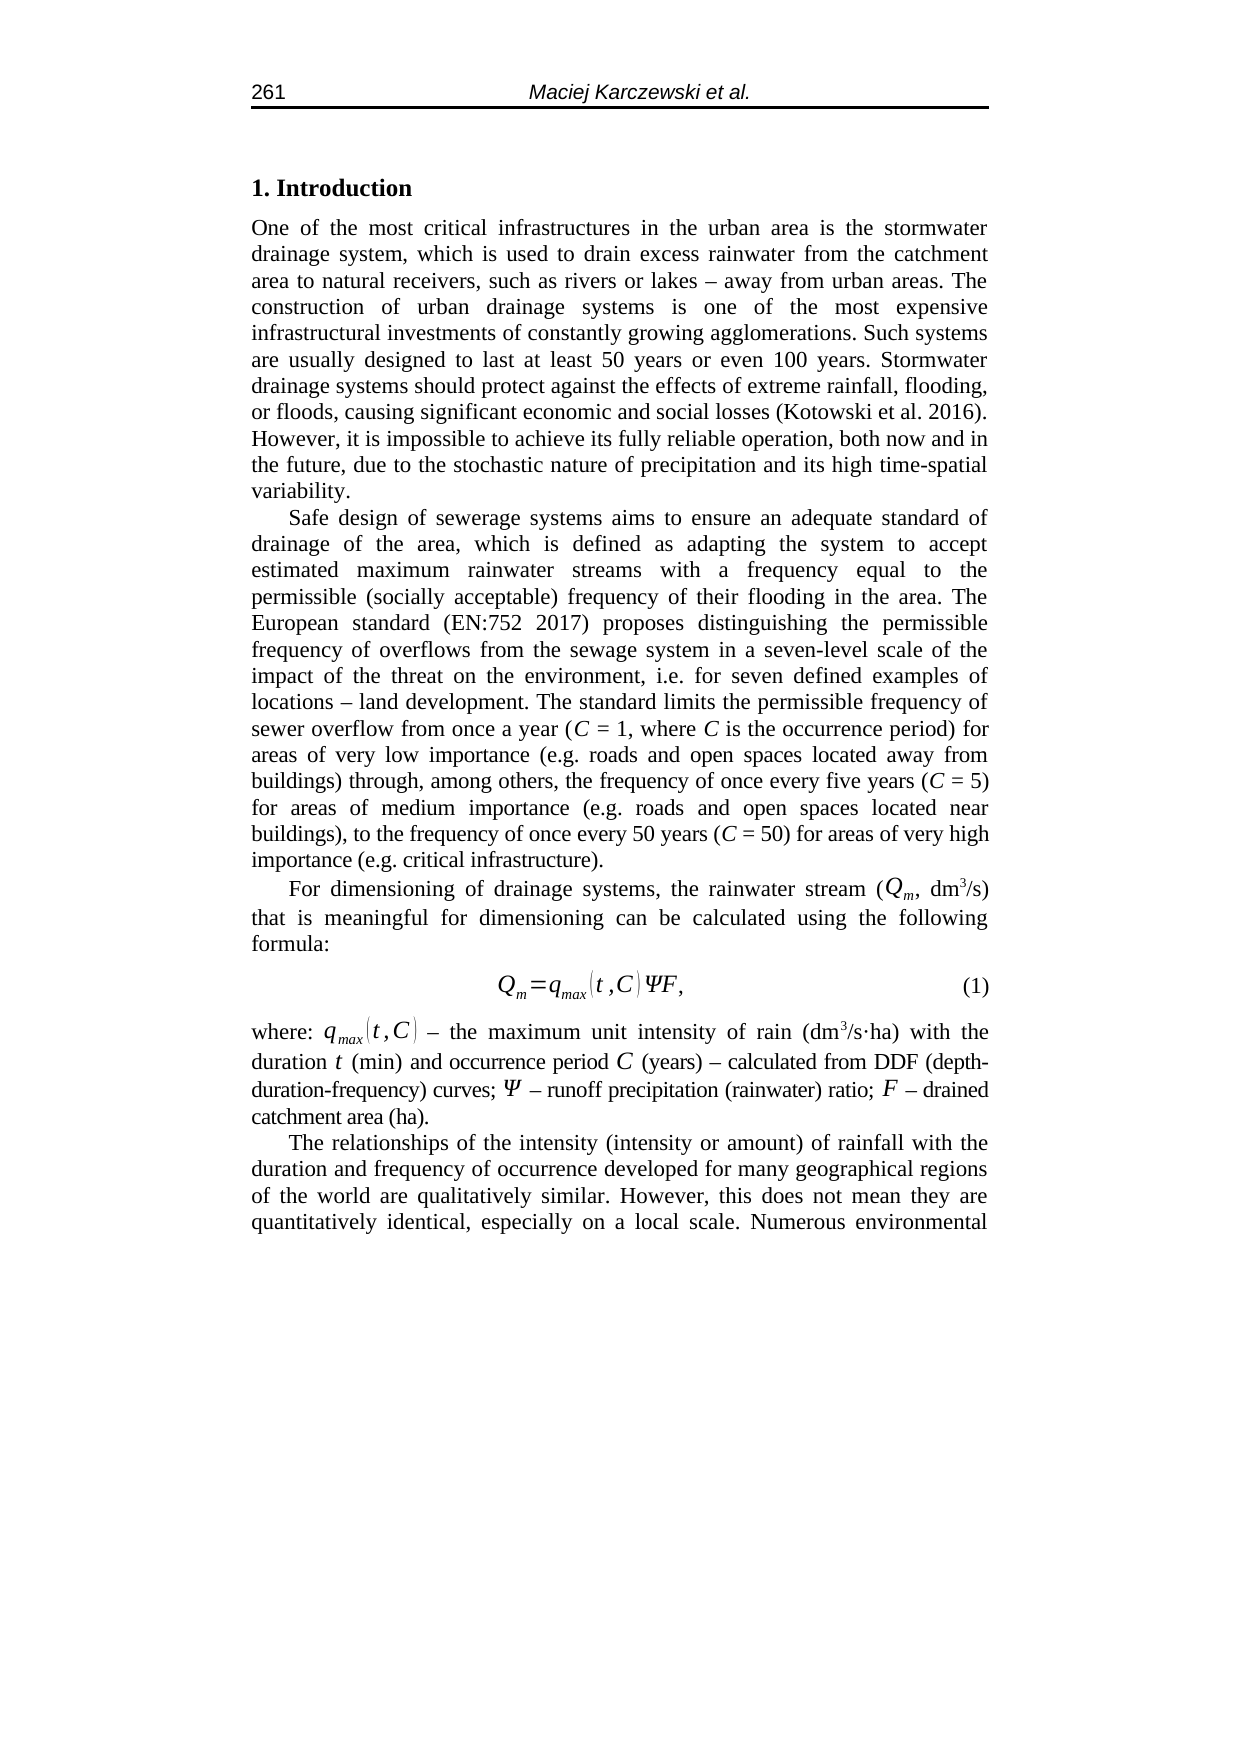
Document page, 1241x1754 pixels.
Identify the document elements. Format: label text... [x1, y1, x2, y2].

text For dimensioning of drainage systems, the rainwater stream (, dm3/s) that is meaningful for dimensioning can be calculated using the following formula: [251, 873, 989, 957]
text 1. Introduction [251, 173, 989, 201]
text Safe design of sewerage systems aims to ensure an adequate standard of drainage of the area, which is defined as adapting the system to accept estimated maximum rainwater streams with a frequency equal to the permissible (socially acceptable) frequency of their flooding in the area. The European standard (EN:752 2017) proposes distinguishing the permissible frequency of overflows from the sewage system in a seven-level scale of the impact of the threat on the environment, i.e. for seven defined examples of locations – land development. The standard limits the permissible frequency of sewer overflow from once a year (C = 1, where C is the occurrence period) for areas of very low importance (e.g. roads and open spaces located away from buildings) through, among others, the frequency of once every five years (C = 5) for areas of medium importance (e.g. roads and open spaces located near buildings), to the frequency of once every 50 years (C = 50) for areas of very high importance (e.g. critical infrastructure). [251, 504, 989, 873]
table_header , [251, 957, 930, 1015]
text where: – the maximum unit intensity of rain (dm3/s·ha) with the duration (min) and occurrence period (years) – calculated from DDF (depth-duration-frequency) curves; – runoff precipitation (rainwater) ratio; – drained catchment area (ha). [251, 1015, 989, 1129]
text One of the most critical infrastructures in the urban area is the stormwater drainage system, which is used to drain excess rainwater from the catchment area to natural receivers, such as rivers or lakes – away from urban areas. The construction of urban drainage systems is one of the most expensive infrastructural investments of constantly growing agglomerations. Such systems are usually designed to last at least 50 years or even 100 years. Stormwater drainage systems should protect against the effects of extreme rainfall, flooding, or floods, causing significant economic and social losses (Kotowski et al. 2016). However, it is impossible to achieve its fully reliable operation, both now and in the future, due to the stochastic nature of precipitation and its high time-spatial variability. [251, 214, 989, 504]
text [251, 1129, 989, 1234]
table_header (1) [930, 957, 988, 1015]
